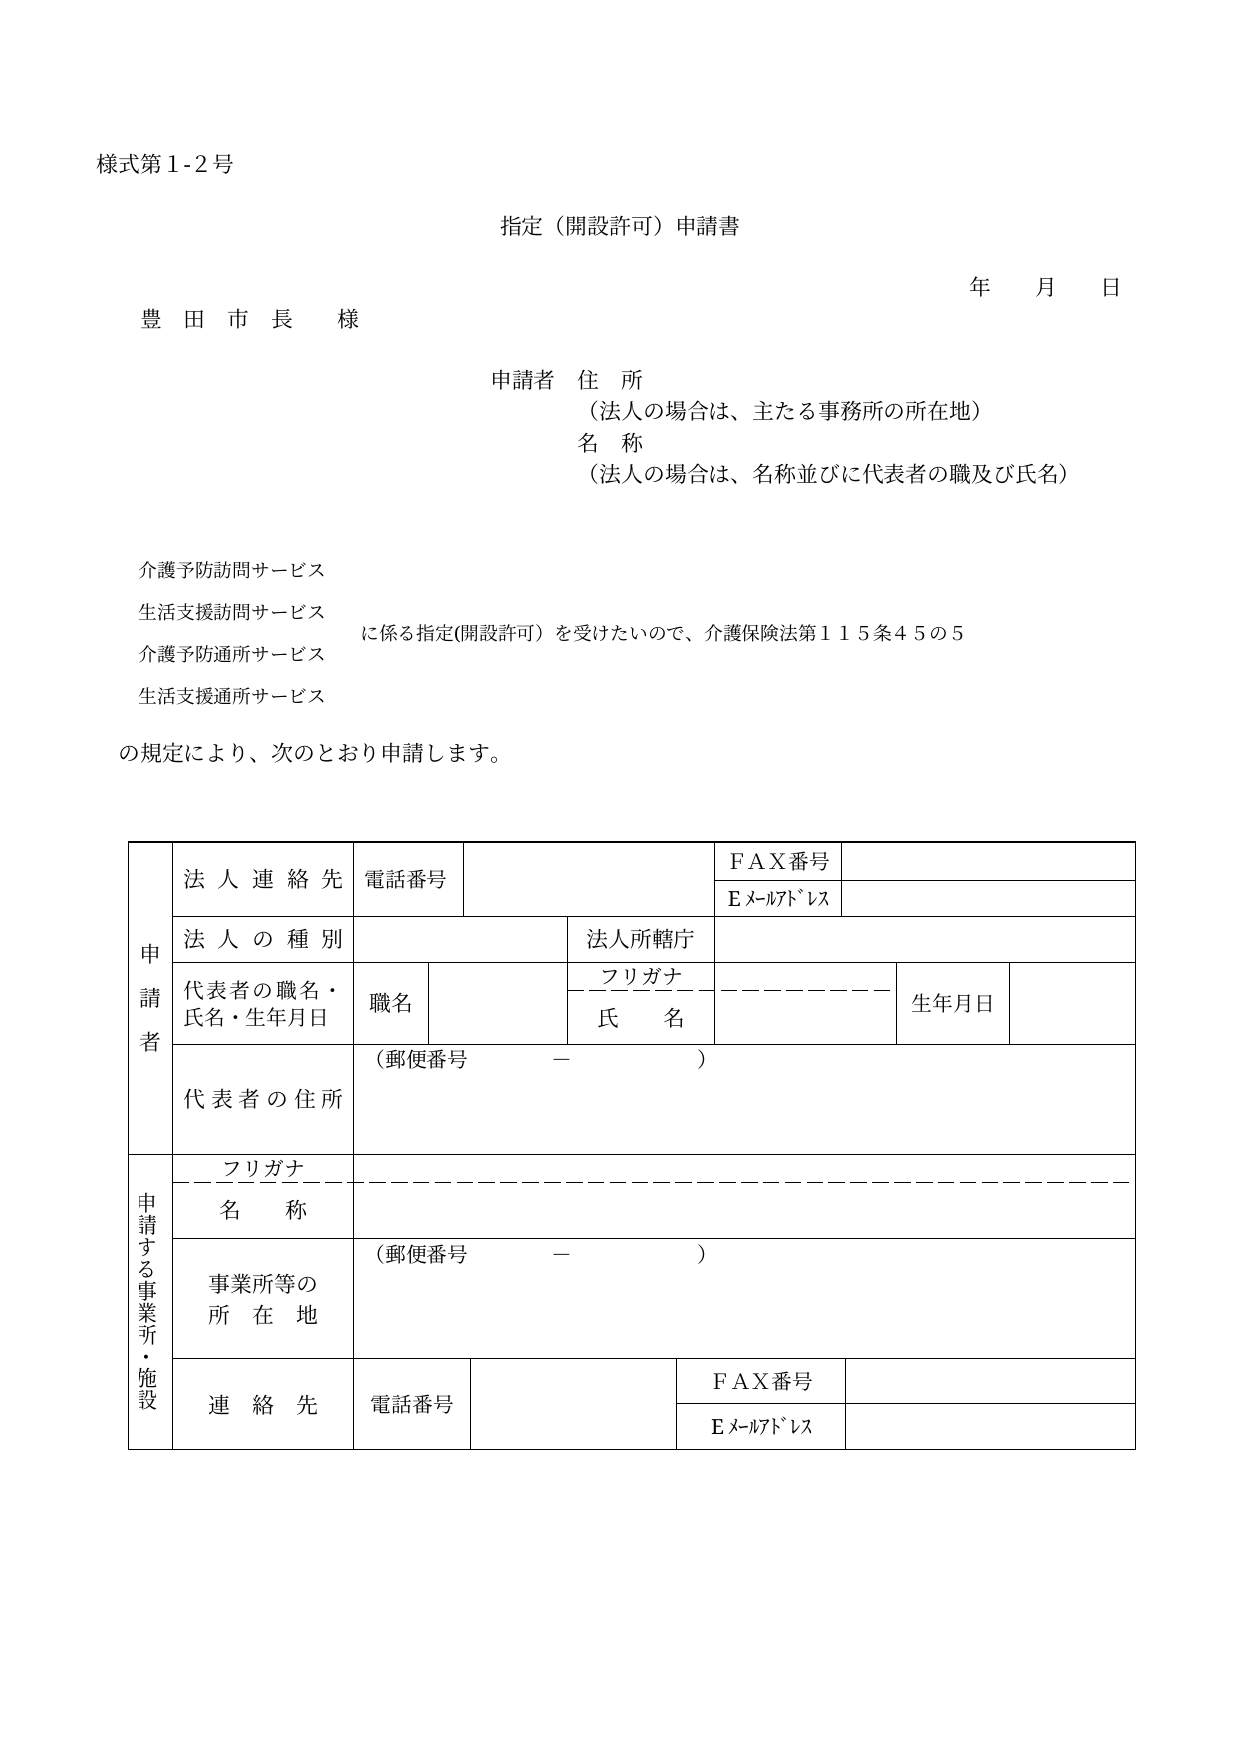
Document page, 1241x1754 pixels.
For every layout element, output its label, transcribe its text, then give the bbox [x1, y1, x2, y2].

table_header [464, 843, 714, 916]
table_header 電話番号 [354, 843, 463, 916]
text 申請者 住 所 [118, 363, 1122, 394]
table_cell フリガナ [173, 1155, 353, 1182]
table_cell 代表者の住所 [173, 1045, 353, 1154]
table_cell 生活支援通所サービス [129, 674, 350, 716]
table_cell 職名 [354, 963, 428, 1044]
text 指定（開設許可）申請書 [118, 209, 1122, 241]
table_cell [354, 1155, 1135, 1182]
table_cell [715, 917, 1135, 962]
table_header 介護予防訪問サービス [129, 549, 350, 590]
table_cell フリガナ [568, 963, 714, 990]
text 名 称 [118, 426, 1122, 457]
table_cell [354, 1182, 1135, 1238]
table_header [842, 843, 1135, 880]
text の規定により、次のとおり申請します。 [118, 741, 1122, 766]
text 様式第１-２号 [96, 148, 1122, 179]
table_cell [471, 1359, 676, 1449]
table_cell 電話番号 [354, 1359, 470, 1449]
table_cell Eﾒｰﾙｱﾄﾞﾚｽ [677, 1404, 845, 1449]
table_header ＦＡＸ番号 [715, 843, 841, 880]
table_cell 連 絡 先 [173, 1359, 353, 1449]
table_cell 氏 名 [568, 990, 714, 1044]
table_header 法人連絡先 [173, 843, 353, 916]
table_cell 生活支援訪問サービス [129, 590, 350, 632]
table_cell 代表者の職名・氏名・生年月日 [173, 963, 353, 1044]
text 年 月 日 [118, 270, 1122, 302]
table_cell 法人所轄庁 [568, 917, 714, 962]
table_cell [842, 881, 1135, 916]
table_cell [429, 963, 567, 1044]
table_cell （郵便番号 － ） [354, 1239, 1135, 1358]
text （法人の場合は、主たる事務所の所在地） [118, 394, 1122, 426]
text 豊 田 市 長 様 [118, 302, 1122, 333]
table_cell [715, 990, 896, 1044]
table_cell （郵便番号 － ） [354, 1045, 1135, 1154]
table_cell Eﾒｰﾙｱﾄﾞﾚｽ [715, 881, 841, 916]
table_cell [1010, 963, 1135, 1044]
table_cell [715, 963, 896, 990]
table_cell 事業所等の 所 在 地 [173, 1239, 353, 1358]
table_cell [846, 1404, 1135, 1449]
table_cell ＦＡＸ番号 [677, 1359, 845, 1403]
table_cell [354, 917, 567, 962]
table_cell 介護予防通所サービス [129, 633, 350, 674]
table_cell [846, 1359, 1135, 1403]
table_header に係る指定(開設許可）を受けたいので、介護保険法第１１５条４５の５ [350, 549, 1010, 716]
table_cell 申請する事業所・施設 [129, 1155, 172, 1449]
table_cell 名 称 [173, 1182, 353, 1238]
text （法人の場合は、名称並びに代表者の職及び氏名） [118, 457, 1122, 489]
table_cell 生年月日 [897, 963, 1009, 1044]
table_header 申 請 者 [129, 843, 172, 1154]
table_cell 法人の種別 [173, 917, 353, 962]
